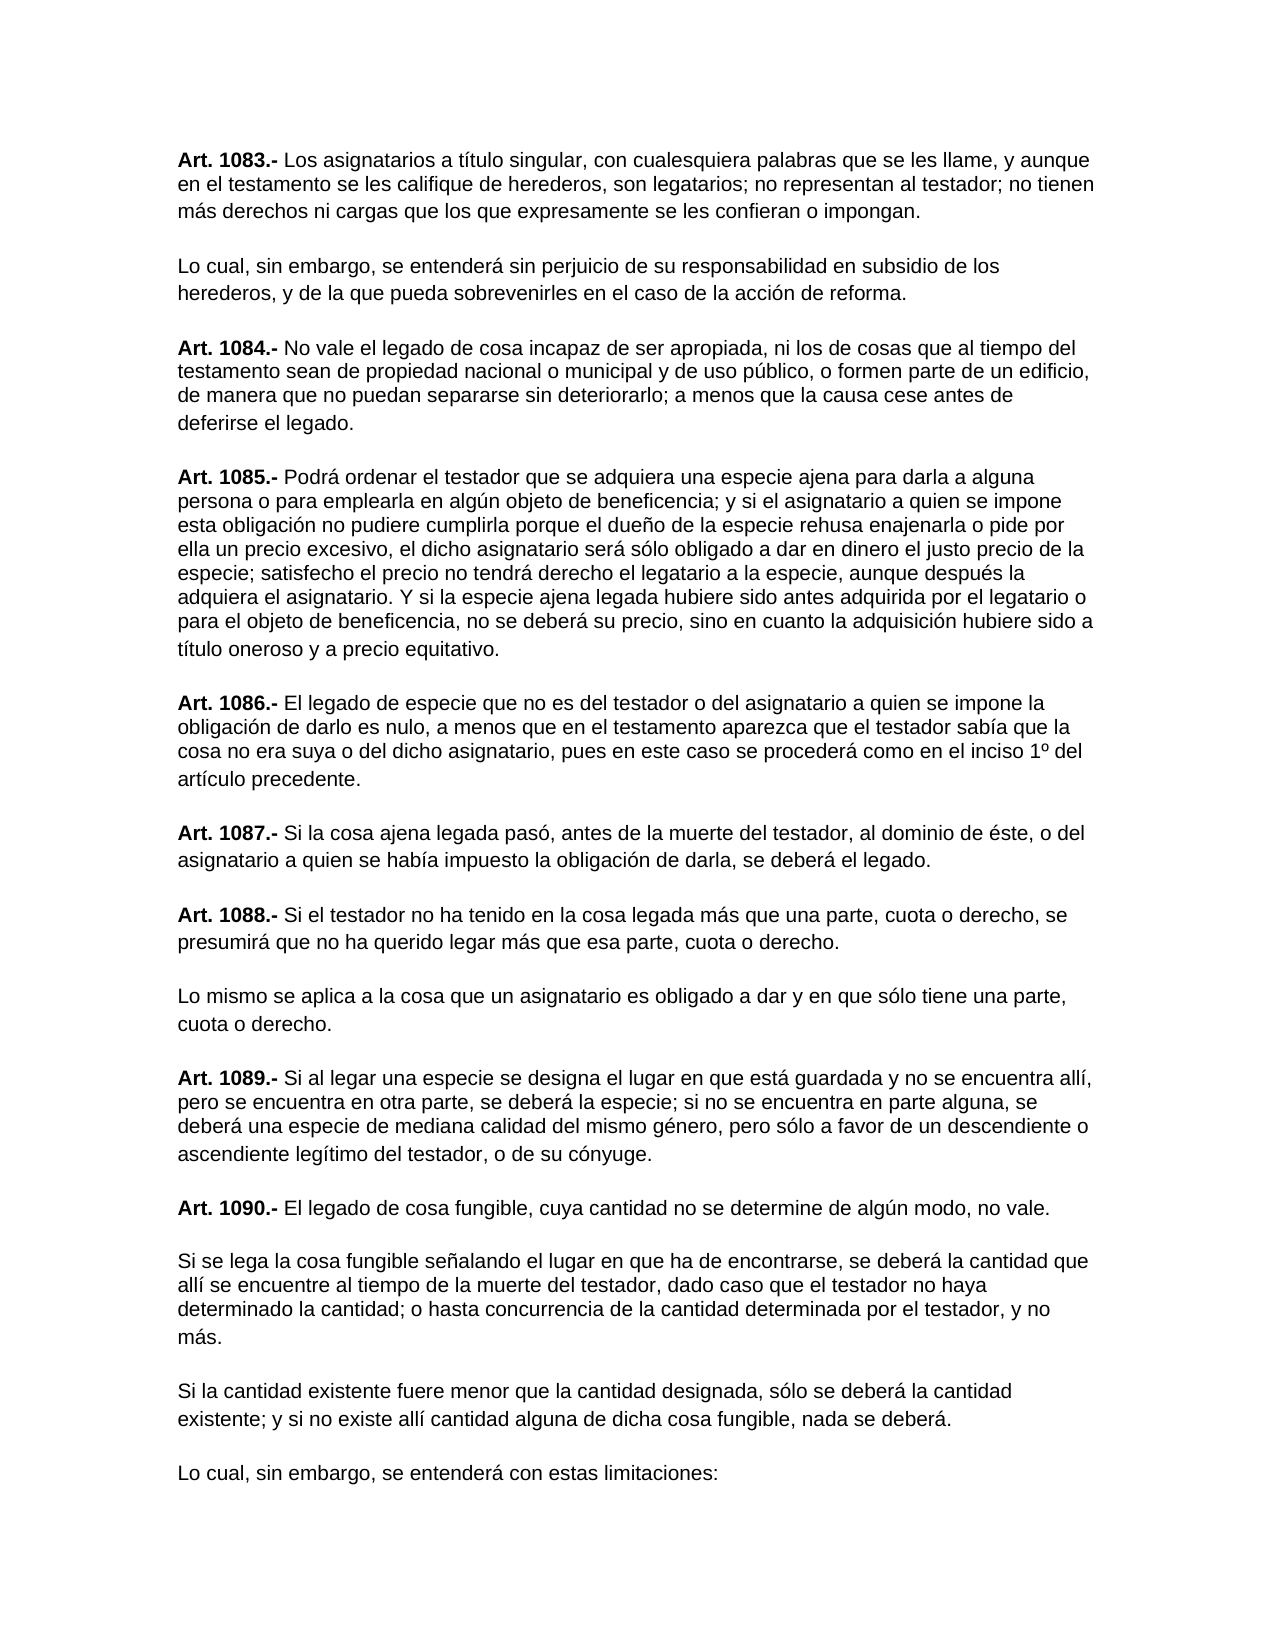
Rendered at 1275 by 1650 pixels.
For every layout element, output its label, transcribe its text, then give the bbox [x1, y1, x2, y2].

text Si se lega la cosa fungible señalando el lugar en que ha de encontrarse, se deberá la cantidad que allí se encuentre al tiempo de la muerte del testador, dado caso que el testador no haya determinado la cantidad; o hasta concurrencia de la cantidad determinada por el testador, y no más. [177, 1249, 1098, 1350]
text Art. 1085.- Podrá ordenar el testador que se adquiera una especie ajena para darla a alguna persona o para emplearla en algún objeto de beneficencia; y si el asignatario a quien se impone esta obligación no pudiere cumplirla porque el dueño de la especie rehusa enajenarla o pide por ella un precio excesivo, el dicho asignatario será sólo obligado a dar en dinero el justo precio de la especie; satisfecho el precio no tendrá derecho el legatario a la especie, aunque después la adquiera el asignatario. Y si la especie ajena legada hubiere sido antes adquirida por el legatario o para el objeto de beneficencia, no se deberá su precio, sino en cuanto la adquisición hubiere sido a título oneroso y a precio equitativo. [177, 465, 1098, 662]
text Art. 1084.- No vale el legado de cosa incapaz de ser apropiada, ni los de cosas que al tiempo del testamento sean de propiedad nacional o municipal y de uso público, o formen parte de un edificio, de manera que no puedan separarse sin deteriorarlo; a menos que la causa cese antes de deferirse el legado. [177, 335, 1098, 436]
text Lo cual, sin embargo, se entenderá sin perjuicio de su responsabilidad en subsidio de los herederos, y de la que pueda sobrevenirles en el caso de la acción de reforma. [177, 253, 1098, 306]
text Art. 1083.- Los asignatarios a título singular, con cualesquiera palabras que se les llame, y aunque en el testamento se les califique de herederos, son legatarios; no representan al testador; no tienen más derechos ni cargas que los que expresamente se les confieran o impongan. [177, 148, 1098, 224]
text Lo mismo se aplica a la cosa que un asignatario es obligado a dar y en que sólo tiene una parte, cuota o derecho. [177, 984, 1098, 1037]
text Si la cantidad existente fuere menor que la cantidad designada, sólo se deberá la cantidad existente; y si no existe allí cantidad alguna de dicha cosa fungible, nada se deberá. [177, 1379, 1098, 1432]
text Lo cual, sin embargo, se entenderá con estas limitaciones: [177, 1461, 1098, 1485]
text Art. 1086.- El legado de especie que no es del testador o del asignatario a quien se impone la obligación de darlo es nulo, a menos que en el testamento aparezca que el testador sabía que la cosa no era suya o del dicho asignatario, pues en este caso se procederá como en el inciso 1º del artículo precedente. [177, 691, 1098, 791]
text Art. 1090.- El legado de cosa fungible, cuya cantidad no se determine de algún modo, no vale. [177, 1196, 1098, 1220]
text Art. 1088.- Si el testador no ha tenido en la cosa legada más que una parte, cuota o derecho, se presumirá que no ha querido legar más que esa parte, cuota o derecho. [177, 902, 1098, 955]
text Art. 1089.- Si al legar una especie se designa el lugar en que está guardada y no se encuentra allí, pero se encuentra en otra parte, se deberá la especie; si no se encuentra en parte alguna, se deberá una especie de mediana calidad del mismo género, pero sólo a favor de un descendiente o ascendiente legítimo del testador, o de su cónyuge. [177, 1066, 1098, 1167]
text Art. 1087.- Si la cosa ajena legada pasó, antes de la muerte del testador, al dominio de éste, o del asignatario a quien se había impuesto la obligación de darla, se deberá el legado. [177, 821, 1098, 873]
